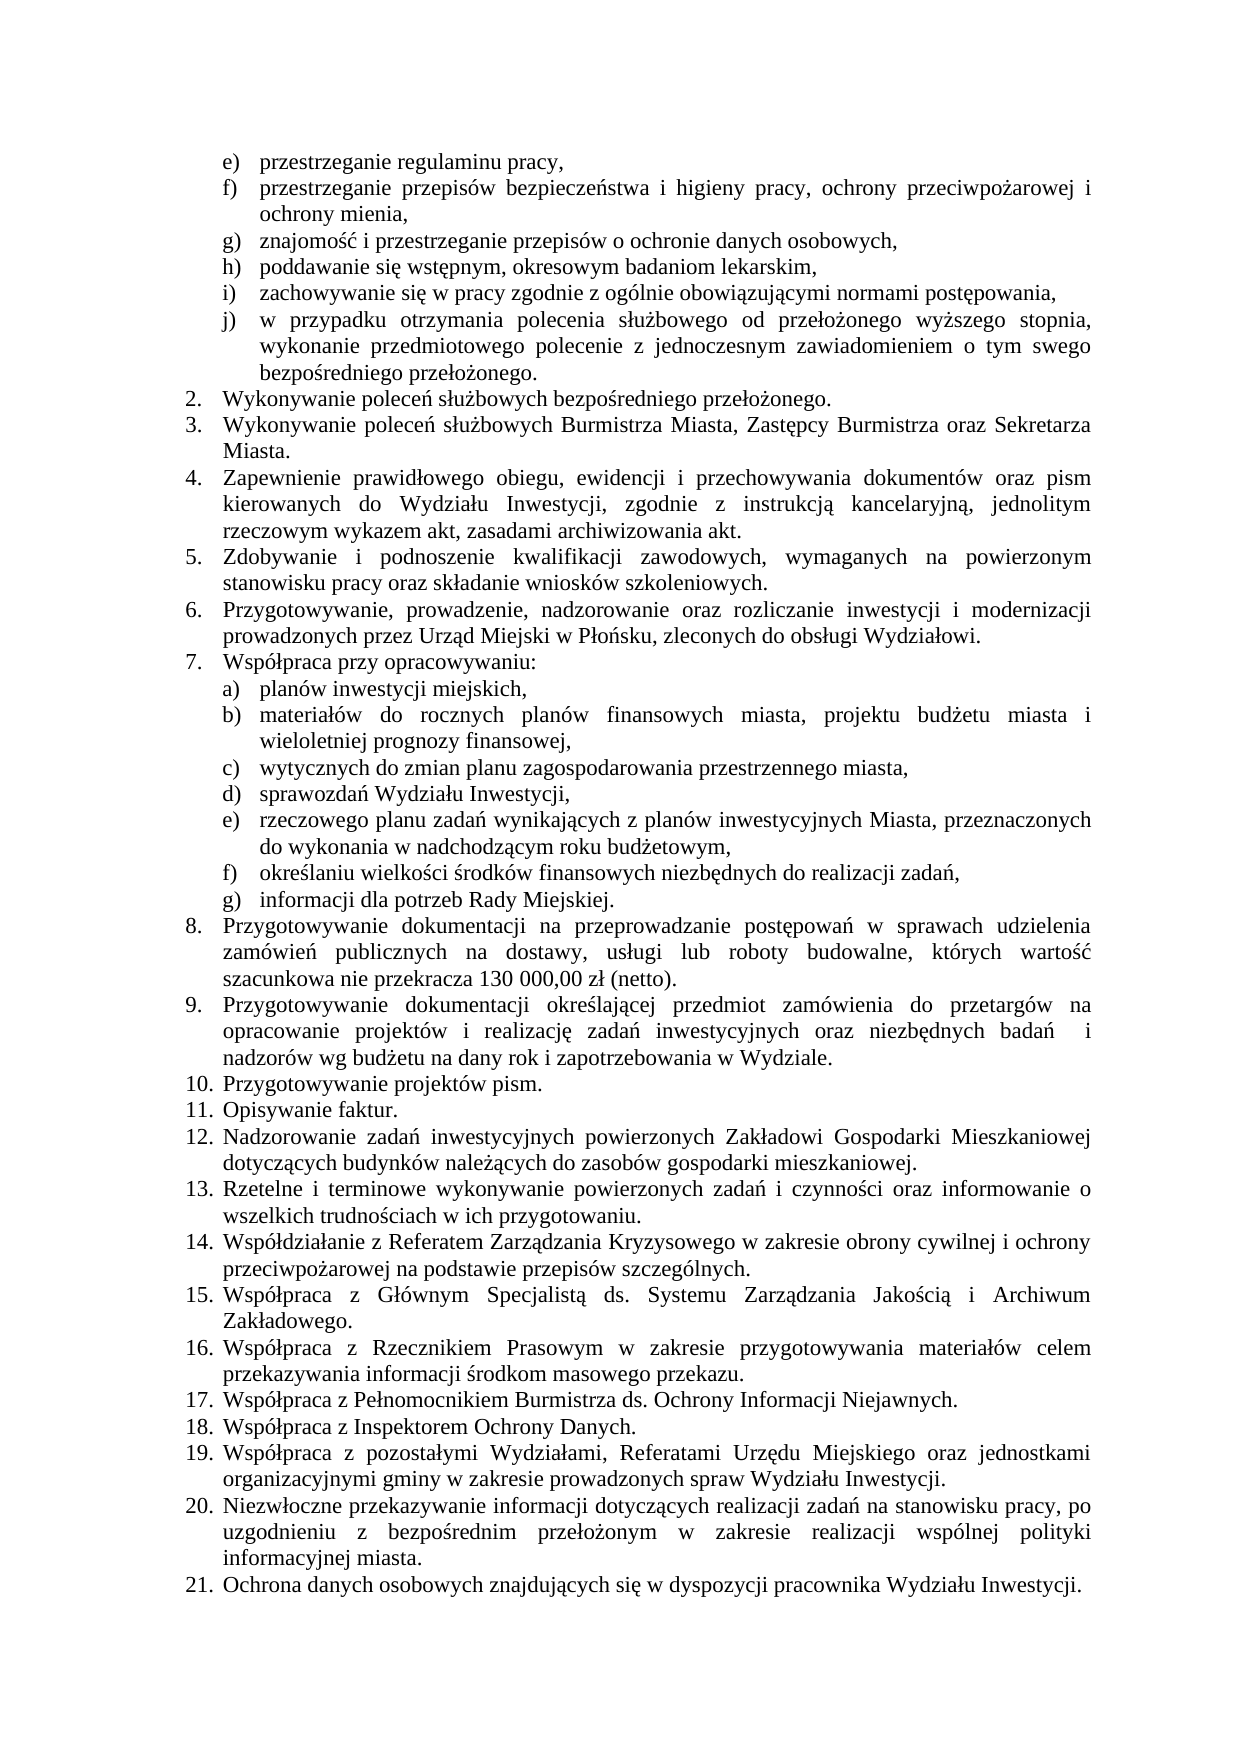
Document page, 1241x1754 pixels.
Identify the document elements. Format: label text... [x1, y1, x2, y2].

list Wykonywanie poleceń służbowych Burmistrza Miasta, Zastępcy Burmistrza oraz Sekretarza Miasta. [185, 411, 1092, 464]
list Zapewnienie prawidłowego obiegu, ewidencji i przechowywania dokumentów oraz pism kierowanych do Wydziału Inwestycji, zgodnie z instrukcją kancelaryjną, jednolitym rzeczowym wykazem akt, zasadami archiwizowania akt. [185, 464, 1092, 543]
list Przygotowywanie projektów pism. [185, 1070, 1092, 1096]
list poddawanie się wstępnym, okresowym badaniom lekarskim, [222, 253, 1092, 279]
list Współdziałanie z Referatem Zarządzania Kryzysowego w zakresie obrony cywilnej i ochrony przeciwpożarowej na podstawie przepisów szczególnych. [185, 1228, 1092, 1281]
list znajomość i przestrzeganie przepisów o ochronie danych osobowych, [222, 227, 1092, 253]
list Współpraca z Rzecznikiem Prasowym w zakresie przygotowywania materiałów celem przekazywania informacji środkom masowego przekazu. [185, 1334, 1092, 1386]
list Rzetelne i terminowe wykonywanie powierzonych zadań i czynności oraz informowanie o wszelkich trudnościach w ich przygotowaniu. [185, 1176, 1092, 1228]
list Współpraca przy opracowywaniu: [185, 648, 1092, 675]
list określaniu wielkości środków finansowych niezbędnych do realizacji zadań, [222, 859, 1092, 886]
list Przygotowywanie dokumentacji określającej przedmiot zamówienia do przetargów na opracowanie projektów i realizację zadań inwestycyjnych oraz niezbędnych badań i nadzorów wg budżetu na dany rok i zapotrzebowania w Wydziale. [185, 991, 1092, 1070]
list planów inwestycji miejskich, [222, 675, 1092, 701]
list Niezwłoczne przekazywanie informacji dotyczących realizacji zadań na stanowisku pracy, po uzgodnieniu z bezpośrednim przełożonym w zakresie realizacji wspólnej polityki informacyjnej miasta. [185, 1492, 1092, 1571]
list wytycznych do zmian planu zagospodarowania przestrzennego miasta, [222, 754, 1092, 780]
list materiałów do rocznych planów finansowych miasta, projektu budżetu miasta i wieloletniej prognozy finansowej, [222, 701, 1092, 754]
list Współpraca z pozostałymi Wydziałami, Referatami Urzędu Miejskiego oraz jednostkami organizacyjnymi gminy w zakresie prowadzonych spraw Wydziału Inwestycji. [185, 1439, 1092, 1492]
list sprawozdań Wydziału Inwestycji, [222, 780, 1092, 807]
list w przypadku otrzymania polecenia służbowego od przełożonego wyższego stopnia, wykonanie przedmiotowego polecenie z jednoczesnym zawiadomieniem o tym swego bezpośredniego przełożonego. [222, 306, 1092, 385]
list zachowywanie się w pracy zgodnie z ogólnie obowiązującymi normami postępowania, [222, 279, 1092, 306]
list przestrzeganie regulaminu pracy, [222, 148, 1092, 174]
list Przygotowywanie, prowadzenie, nadzorowanie oraz rozliczanie inwestycji i modernizacji prowadzonych przez Urząd Miejski w Płońsku, zleconych do obsługi Wydziałowi. [185, 596, 1092, 648]
list Opisywanie faktur. [185, 1096, 1092, 1123]
list Ochrona danych osobowych znajdujących się w dyspozycji pracownika Wydziału Inwestycji. [185, 1571, 1092, 1597]
list Zdobywanie i podnoszenie kwalifikacji zawodowych, wymaganych na powierzonym stanowisku pracy oraz składanie wniosków szkoleniowych. [185, 543, 1092, 596]
list informacji dla potrzeb Rady Miejskiej. [222, 886, 1092, 912]
list Współpraca z Inspektorem Ochrony Danych. [185, 1413, 1092, 1439]
list przestrzeganie przepisów bezpieczeństwa i higieny pracy, ochrony przeciwpożarowej i ochrony mienia, [222, 174, 1092, 227]
list Nadzorowanie zadań inwestycyjnych powierzonych Zakładowi Gospodarki Mieszkaniowej dotyczących budynków należących do zasobów gospodarki mieszkaniowej. [185, 1123, 1092, 1176]
list rzeczowego planu zadań wynikających z planów inwestycyjnych Miasta, przeznaczonych do wykonania w nadchodzącym roku budżetowym, [222, 807, 1092, 859]
list Przygotowywanie dokumentacji na przeprowadzanie postępowań w sprawach udzielenia zamówień publicznych na dostawy, usługi lub roboty budowalne, których wartość szacunkowa nie przekracza 130 000,00 zł (netto). [185, 912, 1092, 991]
list Współpraca z Głównym Specjalistą ds. Systemu Zarządzania Jakością i Archiwum Zakładowego. [185, 1281, 1092, 1334]
list Współpraca z Pełnomocnikiem Burmistrza ds. Ochrony Informacji Niejawnych. [185, 1386, 1092, 1413]
list Wykonywanie poleceń służbowych bezpośredniego przełożonego. [185, 385, 1092, 411]
